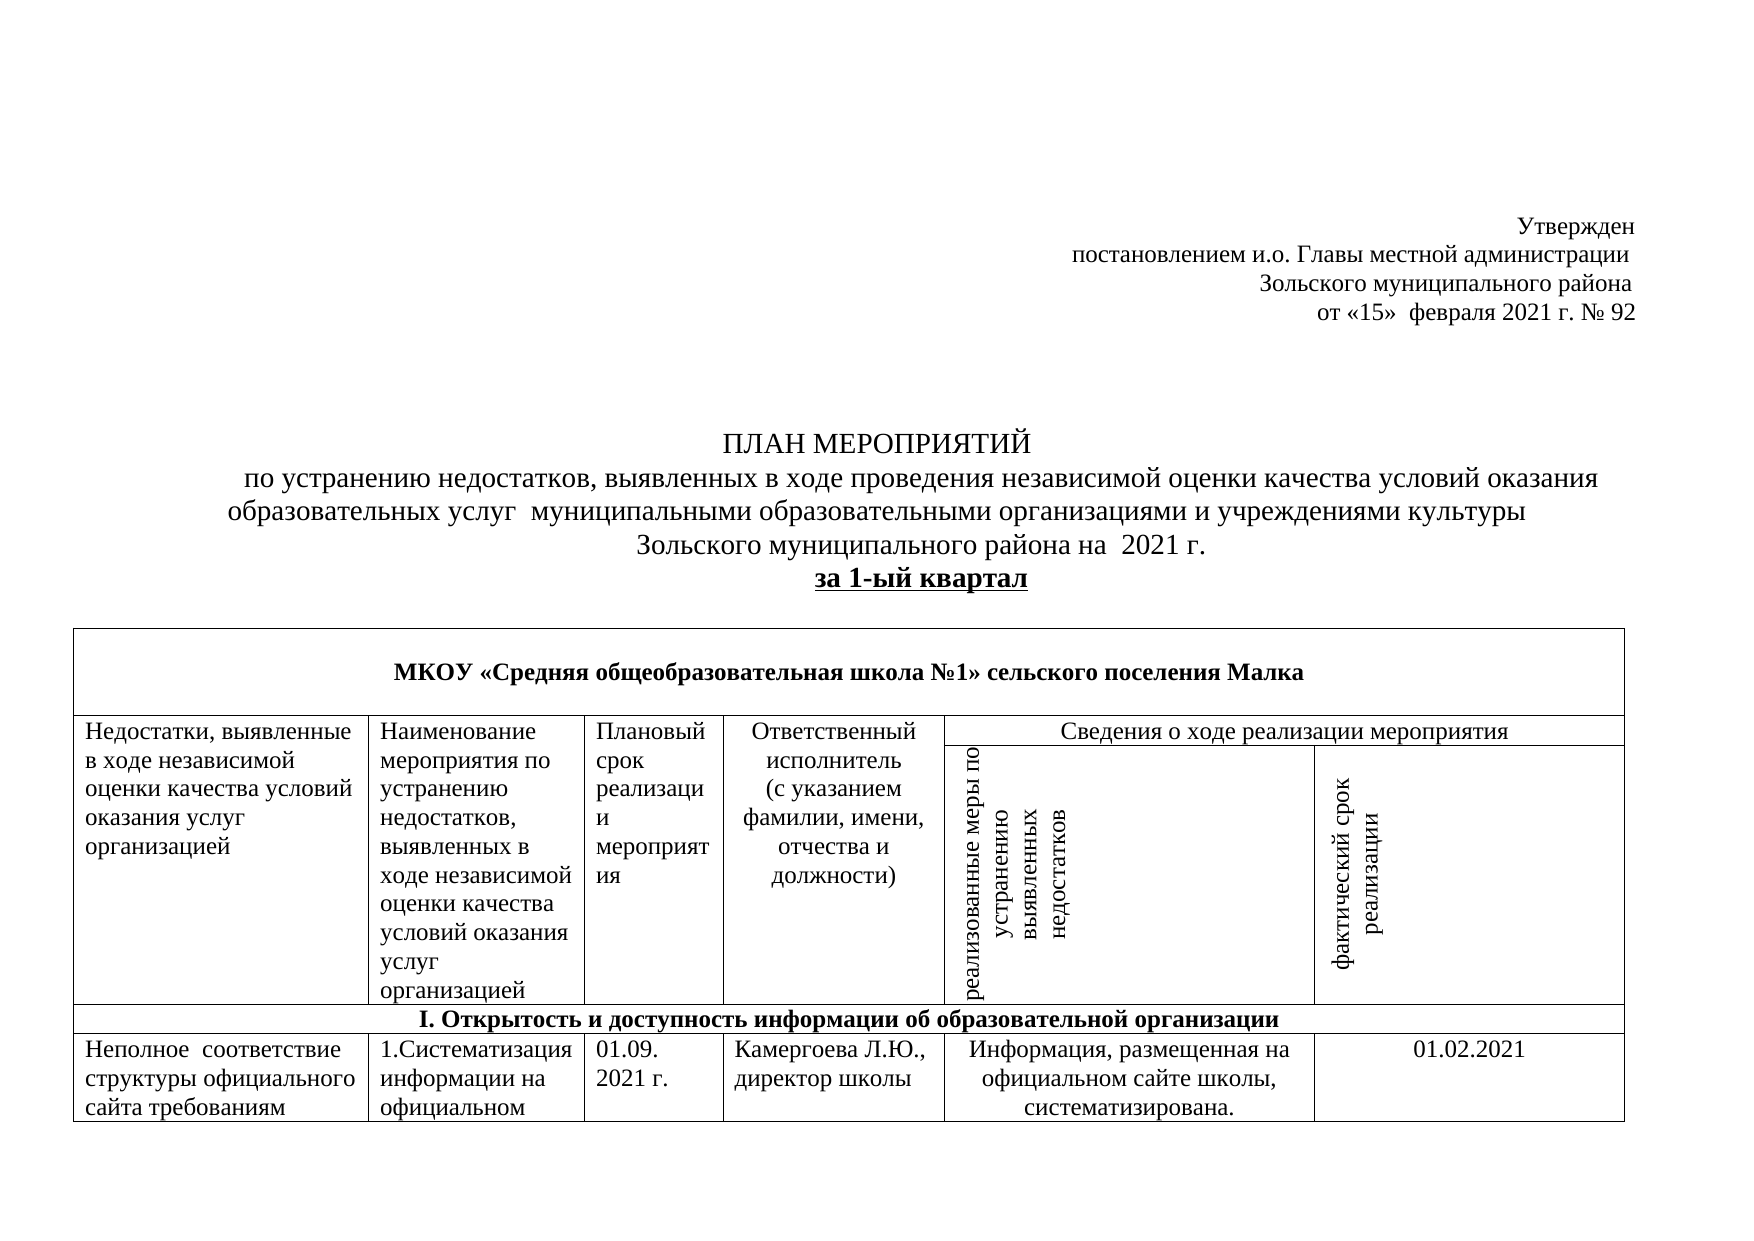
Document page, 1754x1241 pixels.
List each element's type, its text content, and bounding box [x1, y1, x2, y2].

text постановлением и.о. Главы местной администрации [929, 239, 1636, 268]
text ПЛАН МЕРОПРИЯТИЙ [118, 426, 1636, 460]
table_cell фактический срок реализации [1315, 746, 1624, 1003]
text Утвержден [929, 211, 1636, 239]
table_cell 01.09. 2021 г. [585, 1034, 723, 1121]
text Зольского муниципального района на 2021 г. [118, 527, 1636, 561]
text по устранению недостатков, выявленных в ходе проведения независимой оценки качества условий оказания образовательных услуг муниципальными образовательными организациями и учреждениями культуры [118, 460, 1636, 527]
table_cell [724, 1034, 944, 1121]
table_cell Плановый срок реализации мероприятия [585, 716, 723, 1003]
table_header МКОУ «Средняя общеобразовательная школа №1» сельского поселения Малка [74, 629, 1624, 715]
text за 1-ый квартал [118, 561, 1636, 594]
table_cell I. Открытость и доступность информации об образовательной организации [74, 1005, 1624, 1033]
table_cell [945, 1034, 1314, 1121]
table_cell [369, 1034, 584, 1121]
table_cell Ответственный исполнитель (с указанием фамилии, имени, отчества и должности) [724, 716, 944, 1003]
table_cell 01.02.2021 [1315, 1034, 1624, 1121]
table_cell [74, 1034, 368, 1121]
table_cell реализованные меры по устранению выявленных недостатков [945, 746, 1314, 1003]
text Зольского муниципального района [1151, 268, 1636, 297]
text от «15» февраля 2021 г. № 92 [1151, 297, 1636, 326]
table_cell Недостатки, выявленные в ходе независимой оценки качества условий оказания услуг организацией [74, 716, 368, 1003]
table_cell Сведения о ходе реализации мероприятия [945, 716, 1624, 745]
table_cell Наименование мероприятия по устранению недостатков, выявленных в ходе независимой оценки качества условий оказания услуг организацией [369, 716, 584, 1003]
